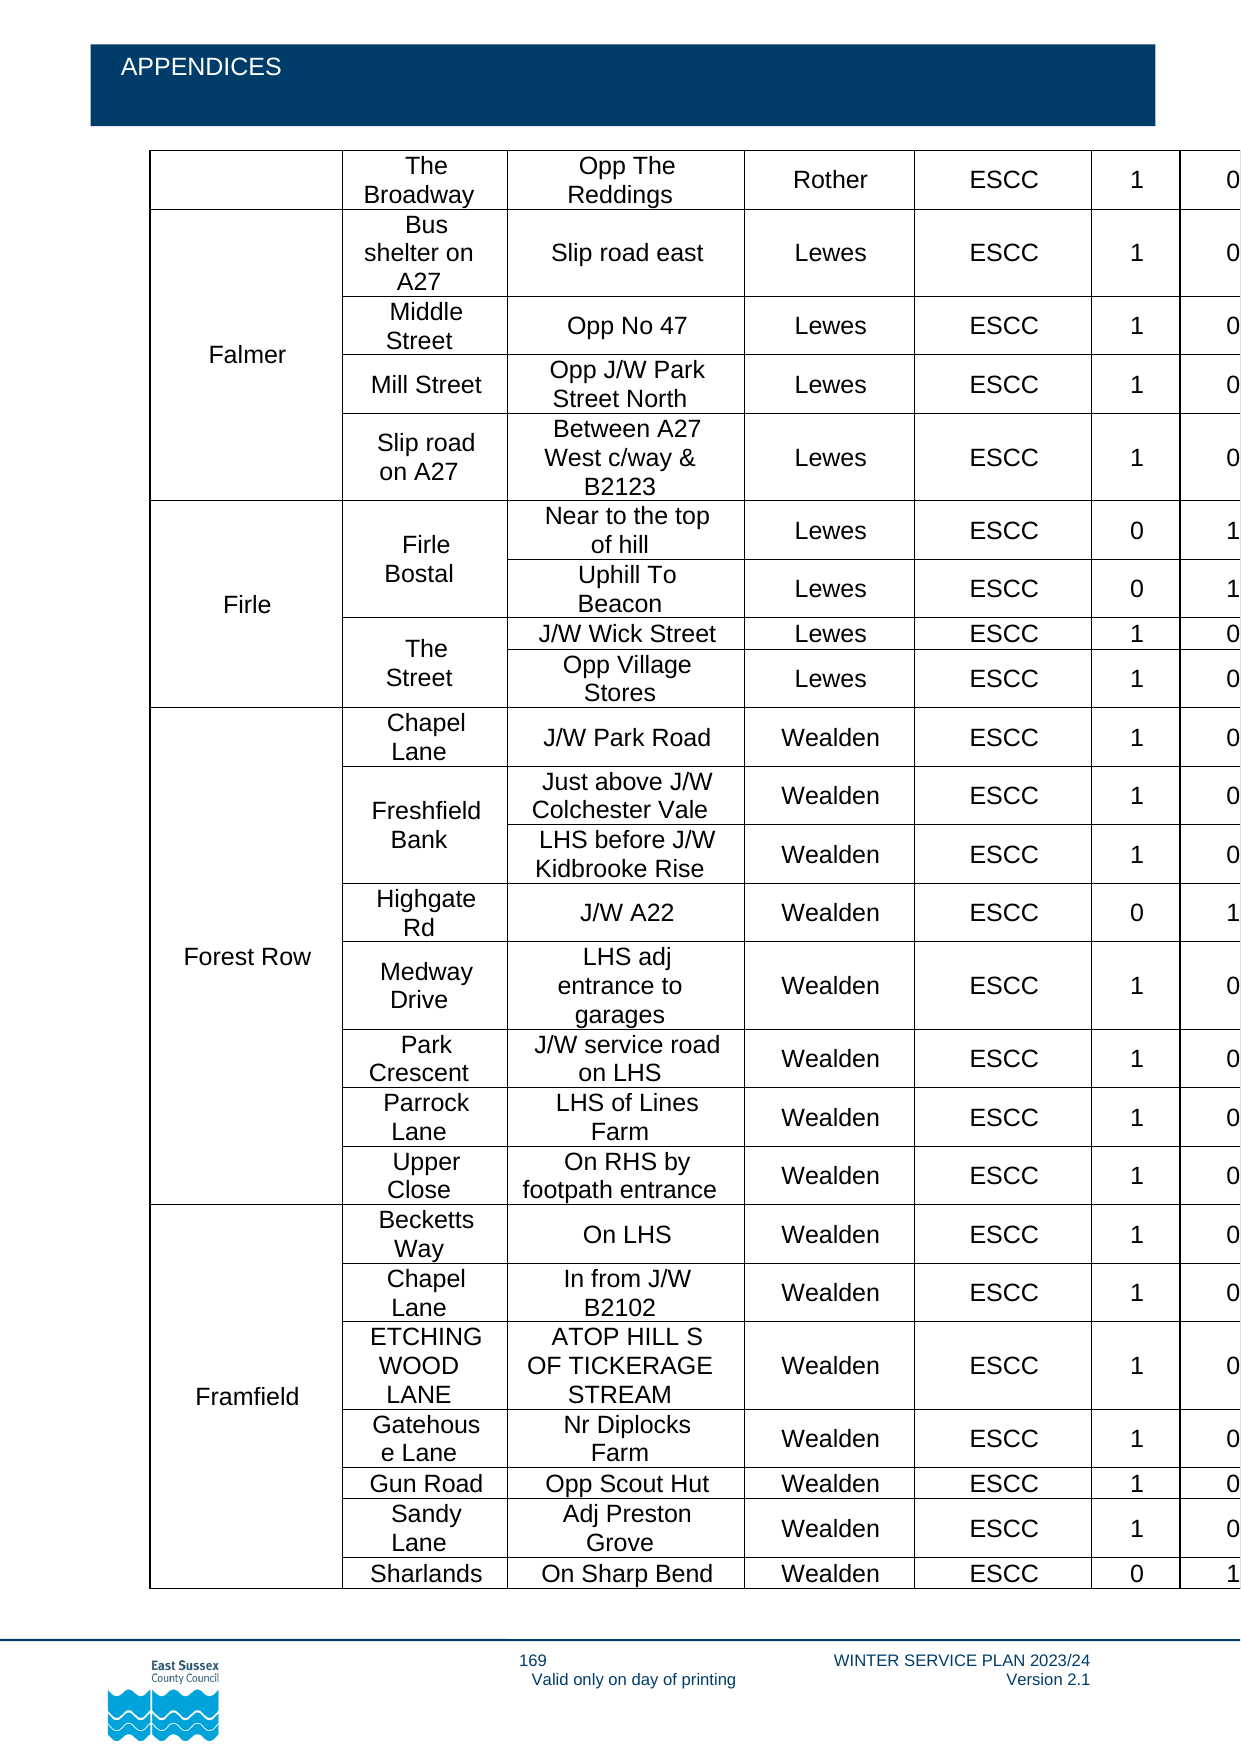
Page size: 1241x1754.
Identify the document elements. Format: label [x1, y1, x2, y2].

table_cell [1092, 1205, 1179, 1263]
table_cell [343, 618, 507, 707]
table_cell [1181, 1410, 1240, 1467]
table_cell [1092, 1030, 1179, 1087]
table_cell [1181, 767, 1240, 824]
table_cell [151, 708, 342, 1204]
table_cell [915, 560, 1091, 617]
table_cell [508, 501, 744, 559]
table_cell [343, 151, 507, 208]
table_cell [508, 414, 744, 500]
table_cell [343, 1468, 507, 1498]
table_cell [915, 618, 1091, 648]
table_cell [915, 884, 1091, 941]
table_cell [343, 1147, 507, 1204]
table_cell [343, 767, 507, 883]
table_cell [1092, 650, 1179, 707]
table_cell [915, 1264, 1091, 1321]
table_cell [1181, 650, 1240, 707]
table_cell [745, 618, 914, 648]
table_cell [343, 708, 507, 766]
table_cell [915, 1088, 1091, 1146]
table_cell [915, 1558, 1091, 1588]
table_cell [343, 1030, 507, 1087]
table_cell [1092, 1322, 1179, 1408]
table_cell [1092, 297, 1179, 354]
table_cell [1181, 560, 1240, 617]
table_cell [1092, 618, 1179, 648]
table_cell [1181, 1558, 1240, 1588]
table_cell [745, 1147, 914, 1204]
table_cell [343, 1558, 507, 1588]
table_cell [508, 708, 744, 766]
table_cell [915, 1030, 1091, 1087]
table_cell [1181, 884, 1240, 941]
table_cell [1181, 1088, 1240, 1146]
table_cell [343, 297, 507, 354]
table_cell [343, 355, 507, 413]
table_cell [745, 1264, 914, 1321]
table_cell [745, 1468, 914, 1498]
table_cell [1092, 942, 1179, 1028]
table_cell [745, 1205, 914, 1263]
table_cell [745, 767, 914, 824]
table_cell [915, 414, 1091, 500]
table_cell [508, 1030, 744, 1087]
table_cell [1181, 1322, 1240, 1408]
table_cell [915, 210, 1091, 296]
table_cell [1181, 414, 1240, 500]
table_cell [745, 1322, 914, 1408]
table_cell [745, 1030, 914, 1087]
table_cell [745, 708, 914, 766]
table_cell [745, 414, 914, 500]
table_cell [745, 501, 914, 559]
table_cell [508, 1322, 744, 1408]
picture [166, 1735, 181, 1741]
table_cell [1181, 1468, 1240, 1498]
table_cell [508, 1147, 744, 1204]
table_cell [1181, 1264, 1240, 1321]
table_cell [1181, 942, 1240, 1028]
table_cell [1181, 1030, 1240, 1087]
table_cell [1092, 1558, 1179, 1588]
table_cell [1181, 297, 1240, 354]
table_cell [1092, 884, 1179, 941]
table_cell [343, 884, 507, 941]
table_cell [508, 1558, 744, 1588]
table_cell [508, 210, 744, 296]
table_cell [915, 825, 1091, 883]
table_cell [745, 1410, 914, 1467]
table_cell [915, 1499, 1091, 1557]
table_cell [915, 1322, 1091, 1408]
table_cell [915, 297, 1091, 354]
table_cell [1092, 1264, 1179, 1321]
picture [190, 1735, 205, 1741]
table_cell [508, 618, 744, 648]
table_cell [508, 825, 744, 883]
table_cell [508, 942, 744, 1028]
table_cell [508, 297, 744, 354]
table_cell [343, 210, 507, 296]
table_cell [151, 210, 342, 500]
picture [107, 1660, 219, 1741]
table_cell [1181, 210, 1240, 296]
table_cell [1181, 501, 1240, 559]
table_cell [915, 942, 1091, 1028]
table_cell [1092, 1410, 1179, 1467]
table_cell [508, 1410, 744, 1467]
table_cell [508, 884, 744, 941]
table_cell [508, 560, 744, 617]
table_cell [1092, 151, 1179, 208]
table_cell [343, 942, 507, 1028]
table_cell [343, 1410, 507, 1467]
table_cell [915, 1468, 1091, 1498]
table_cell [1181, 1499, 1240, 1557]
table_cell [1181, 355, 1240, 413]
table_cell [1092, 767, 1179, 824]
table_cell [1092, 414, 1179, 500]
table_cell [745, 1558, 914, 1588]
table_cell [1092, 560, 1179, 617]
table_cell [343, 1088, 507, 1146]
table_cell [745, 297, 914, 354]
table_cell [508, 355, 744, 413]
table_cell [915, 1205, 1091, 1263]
picture [121, 1735, 137, 1741]
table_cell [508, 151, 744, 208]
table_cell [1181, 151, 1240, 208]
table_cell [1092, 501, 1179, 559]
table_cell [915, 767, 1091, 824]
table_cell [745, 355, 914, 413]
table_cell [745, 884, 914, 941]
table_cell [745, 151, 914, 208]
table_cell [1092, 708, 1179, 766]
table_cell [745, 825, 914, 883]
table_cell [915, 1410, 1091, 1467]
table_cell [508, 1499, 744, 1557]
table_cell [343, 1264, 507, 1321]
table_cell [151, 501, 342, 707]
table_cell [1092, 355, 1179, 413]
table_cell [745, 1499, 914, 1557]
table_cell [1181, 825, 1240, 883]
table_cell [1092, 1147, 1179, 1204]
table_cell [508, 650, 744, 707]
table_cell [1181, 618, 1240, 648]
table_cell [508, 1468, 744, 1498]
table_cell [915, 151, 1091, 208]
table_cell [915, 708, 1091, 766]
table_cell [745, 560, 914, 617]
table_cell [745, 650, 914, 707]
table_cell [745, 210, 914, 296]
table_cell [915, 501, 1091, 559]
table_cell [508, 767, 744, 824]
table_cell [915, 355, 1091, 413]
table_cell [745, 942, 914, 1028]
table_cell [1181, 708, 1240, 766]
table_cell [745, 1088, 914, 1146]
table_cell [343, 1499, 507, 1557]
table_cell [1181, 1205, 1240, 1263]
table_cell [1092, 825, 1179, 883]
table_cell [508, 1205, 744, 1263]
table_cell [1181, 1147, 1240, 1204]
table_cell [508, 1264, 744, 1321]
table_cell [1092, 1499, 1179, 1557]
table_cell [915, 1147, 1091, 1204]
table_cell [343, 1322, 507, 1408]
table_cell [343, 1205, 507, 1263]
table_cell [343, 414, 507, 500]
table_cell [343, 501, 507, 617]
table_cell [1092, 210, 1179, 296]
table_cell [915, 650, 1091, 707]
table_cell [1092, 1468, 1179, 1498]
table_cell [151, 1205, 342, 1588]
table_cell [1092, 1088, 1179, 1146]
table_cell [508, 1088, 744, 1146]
